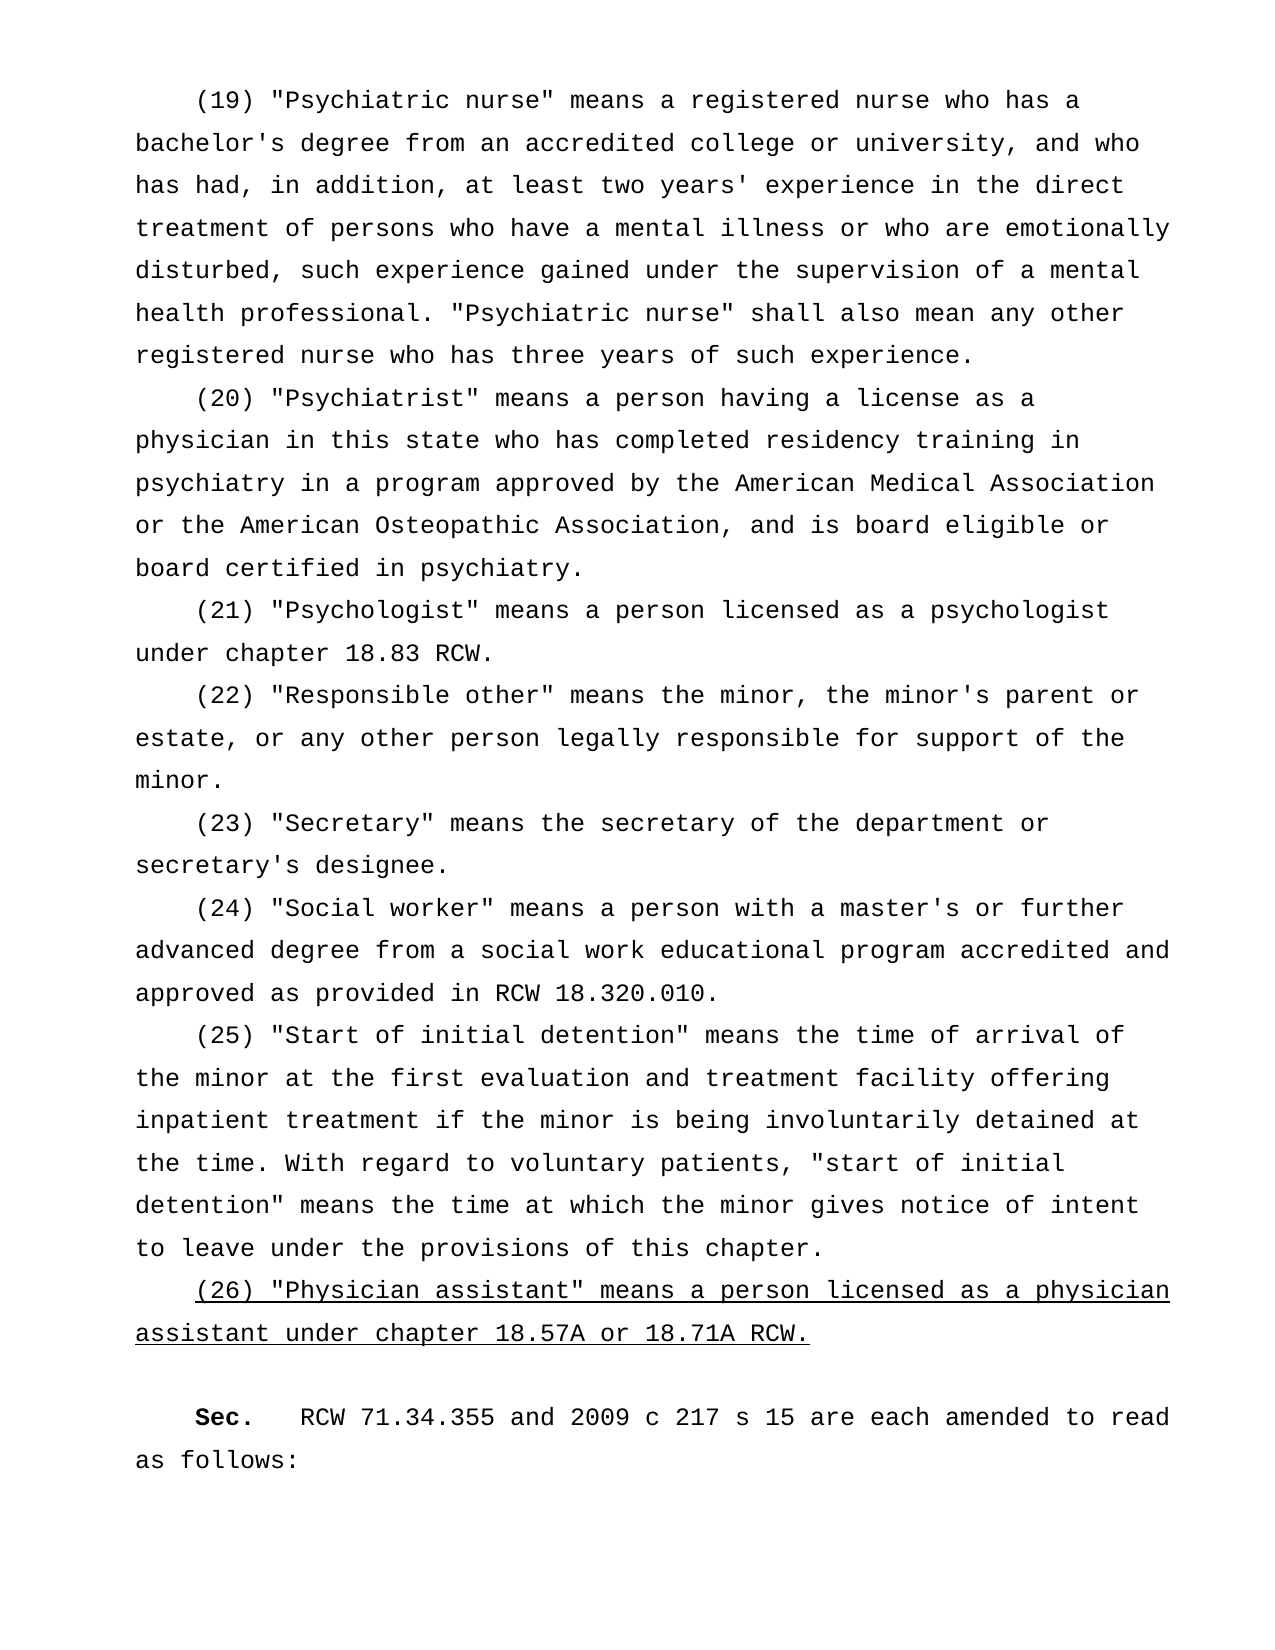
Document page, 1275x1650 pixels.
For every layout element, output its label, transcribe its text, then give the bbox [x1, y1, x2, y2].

text (19) "Psychiatric nurse" means a registered nurse who has a bachelor's degree from an accredited college or university, and who has had, in addition, at least two years' experience in the direct treatment of persons who have a mental illness or who are emotionally disturbed, such experience gained under the supervision of a mental health professional. "Psychiatric nurse" shall also mean any other registered nurse who has three years of such experience. [135, 75, 1170, 372]
text (26) "Physician assistant" means a person licensed as a physician assistant under chapter 18.57A or 18.71A RCW. [135, 1265, 1170, 1350]
text Sec. RCW 71.34.355 and 2009 c 217 s 15 are each amended to read as follows: [135, 1392, 1170, 1477]
text (24) "Social worker" means a person with a master's or further advanced degree from a social work educational program accredited and approved as provided in RCW 18.320.010. [135, 882, 1170, 1010]
text (20) "Psychiatrist" means a person having a license as a physician in this state who has completed residency training in psychiatry in a program approved by the American Medical Association or the American Osteopathic Association, and is board eligible or board certified in psychiatry. [135, 372, 1170, 585]
text (22) "Responsible other" means the minor, the minor's parent or estate, or any other person legally responsible for support of the minor. [135, 670, 1170, 797]
text (25) "Start of initial detention" means the time of arrival of the minor at the first evaluation and treatment facility offering inpatient treatment if the minor is being involuntarily detained at the time. With regard to voluntary patients, "start of initial detention" means the time at which the minor gives notice of intent to leave under the provisions of this chapter. [135, 1010, 1170, 1265]
text (21) "Psychologist" means a person licensed as a psychologist under chapter 18.83 RCW. [135, 585, 1170, 670]
text (23) "Secretary" means the secretary of the department or secretary's designee. [135, 797, 1170, 882]
